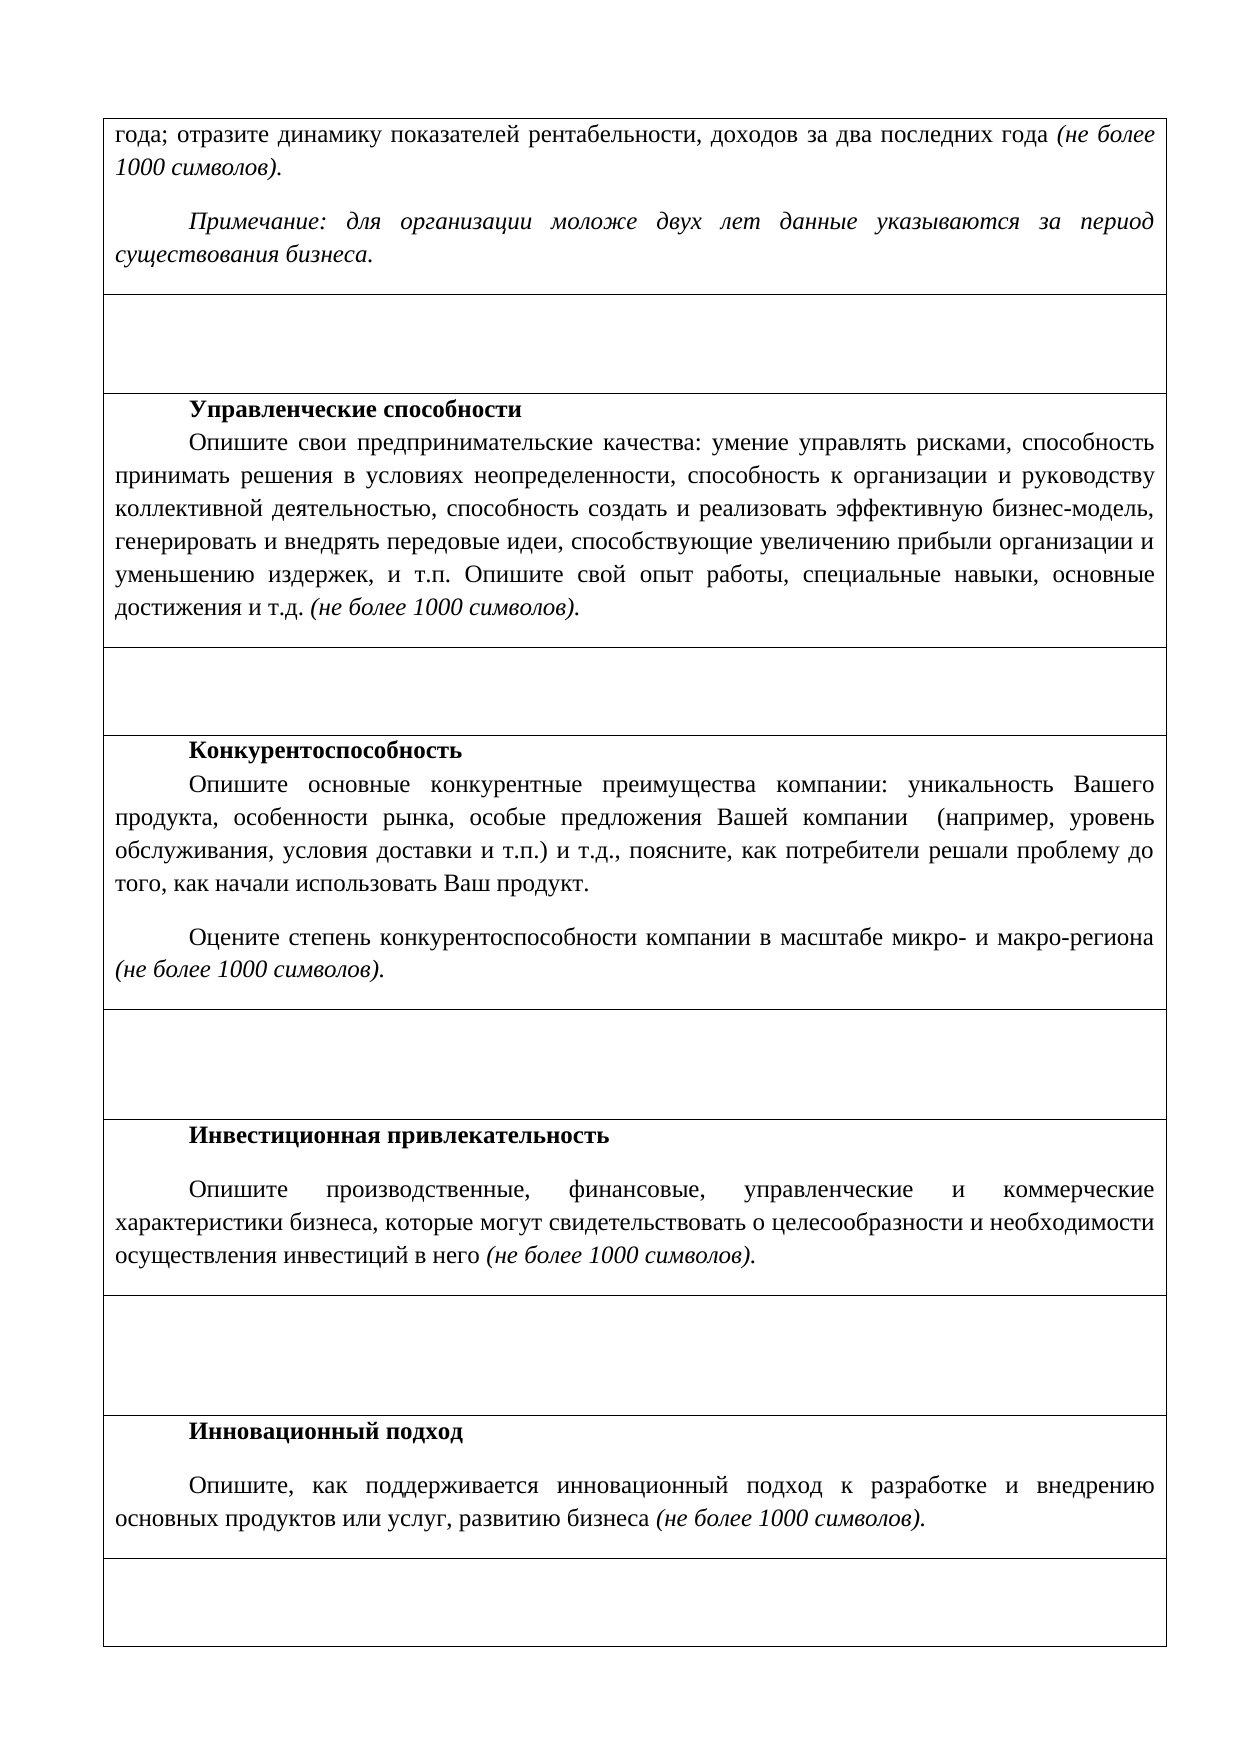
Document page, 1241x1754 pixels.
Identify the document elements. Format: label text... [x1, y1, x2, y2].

table_cell [104, 648, 1166, 734]
table_cell [104, 295, 1166, 393]
table_cell [104, 1296, 1166, 1415]
table_cell [104, 1010, 1166, 1119]
table_cell [104, 1559, 1166, 1646]
table_cell Инвестиционная привлекательность Опишите производственные, финансовые, управленческие и коммерческие характеристики бизнеса, которые могут свидетельствовать о целесообразности и необходимости осуществления инвестиций в него (не более 1000 символов). [104, 1120, 1166, 1294]
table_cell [104, 119, 1166, 294]
table_cell Инновационный подход Опишите, как поддерживается инновационный подход к разработке и внедрению основных продуктов или услуг, развитию бизнеса (не более 1000 символов). [104, 1416, 1166, 1558]
table_cell Управленческие способности Опишите свои предпринимательские качества: умение управлять рисками, способность принимать решения в условиях неопределенности, способность к организации и руководству коллективной деятельностью, способность создать и реализовать эффективную бизнес-модель, генерировать и внедрять передовые идеи, способствующие увеличению прибыли организации и уменьшению издержек, и т.п. Опишите свой опыт работы, специальные навыки, основные достижения и т.д. (не более 1000 символов). [104, 394, 1166, 647]
table_cell Конкурентоспособность Опишите основные конкурентные преимущества компании: уникальность Вашего продукта, особенности рынка, особые предложения Вашей компании (например, уровень обслуживания, условия доставки и т.п.) и т.д., поясните, как потребители решали проблему до того, как начали использовать Ваш продукт. Оцените степень конкурентоспособности компании в масштабе микро- и макро-региона (не более 1000 символов). [104, 736, 1166, 1009]
